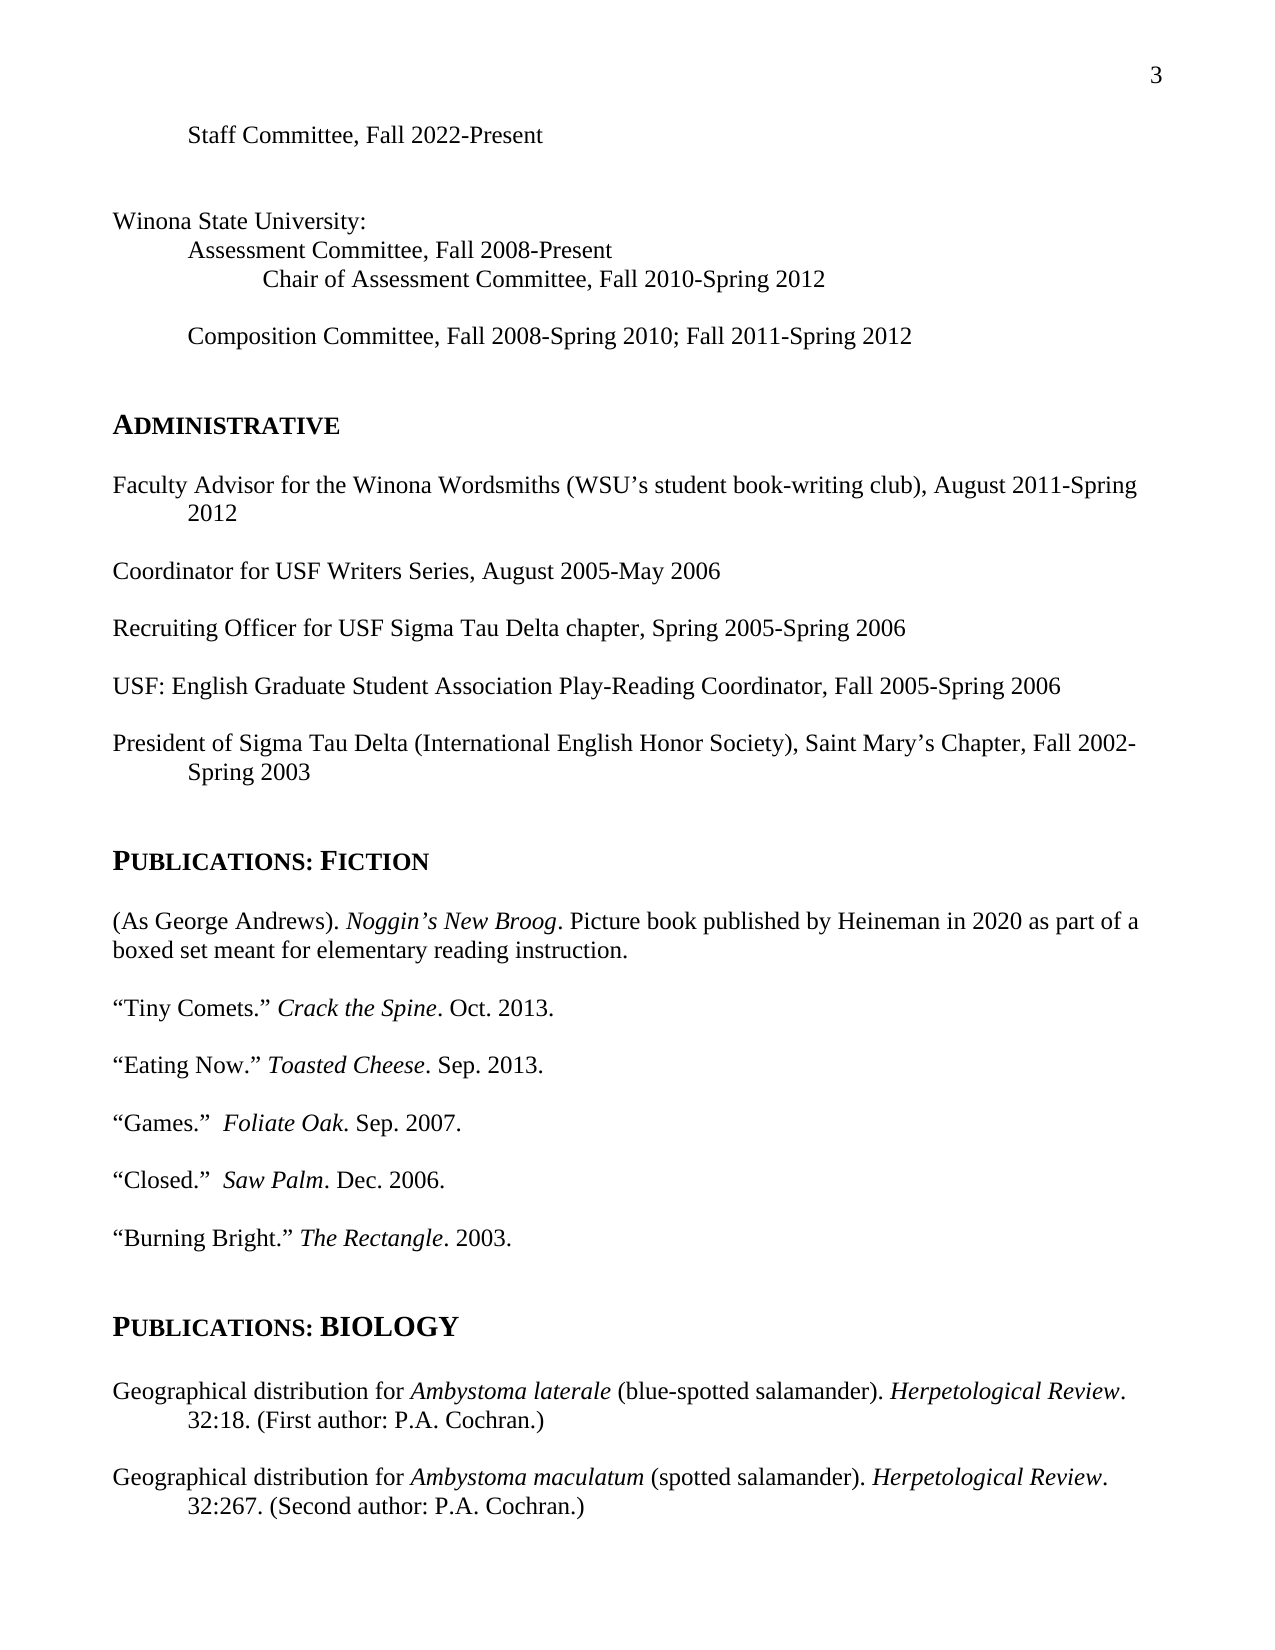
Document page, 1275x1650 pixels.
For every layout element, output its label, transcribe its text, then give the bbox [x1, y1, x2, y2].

text “Games.” Foliate Oak. Sep. 2007. [112, 1108, 1162, 1137]
text Composition Committee, Fall 2008-Spring 2010; Fall 2011-Spring 2012 [112, 321, 1162, 350]
text Faculty Advisor for the Winona Wordsmiths (WSU’s student book-writing club), August 2011-Spring 2012 [112, 470, 1162, 527]
text “Burning Bright.” The Rectangle. 2003. [112, 1223, 1162, 1252]
text USF: English Graduate Student Association Play-Reading Coordinator, Fall 2005-Spring 2006 [112, 671, 1162, 700]
text PUBLICATIONS: FICTION [112, 843, 1162, 877]
text Recruiting Officer for USF Sigma Tau Delta chapter, Spring 2005-Spring 2006 [112, 613, 1162, 642]
text Winona State University: [112, 206, 1162, 235]
text Staff Committee, Fall 2022-Present [112, 120, 1162, 149]
text “Closed.” Saw Palm. Dec. 2006. [112, 1165, 1162, 1194]
text Geographical distribution for Ambystoma laterale (blue-spotted salamander). Herpetological Review. 32:18. (First author: P.A. Cochran.) [112, 1376, 1162, 1434]
text “Eating Now.” Toasted Cheese. Sep. 2013. [112, 1050, 1162, 1079]
text Chair of Assessment Committee, Fall 2010-Spring 2012 [112, 264, 1162, 292]
text ADMINISTRATIVE [112, 407, 1162, 441]
text “Tiny Comets.” Crack the Spine. Oct. 2013. [112, 993, 1162, 1022]
text (As George Andrews). Noggin’s New Broog. Picture book published by Heineman in 2020 as part of a boxed set meant for elementary reading instruction. [112, 906, 1162, 964]
text Coordinator for USF Writers Series, August 2005-May 2006 [112, 556, 1162, 585]
text Assessment Committee, Fall 2008-Present [112, 235, 1162, 264]
text President of Sigma Tau Delta (International English Honor Society), Saint Mary’s Chapter, Fall 2002-Spring 2003 [112, 728, 1162, 786]
text PUBLICATIONS: BIOLOGY [112, 1309, 1162, 1343]
text Geographical distribution for Ambystoma maculatum (spotted salamander). Herpetological Review. 32:267. (Second author: P.A. Cochran.) [112, 1462, 1162, 1520]
